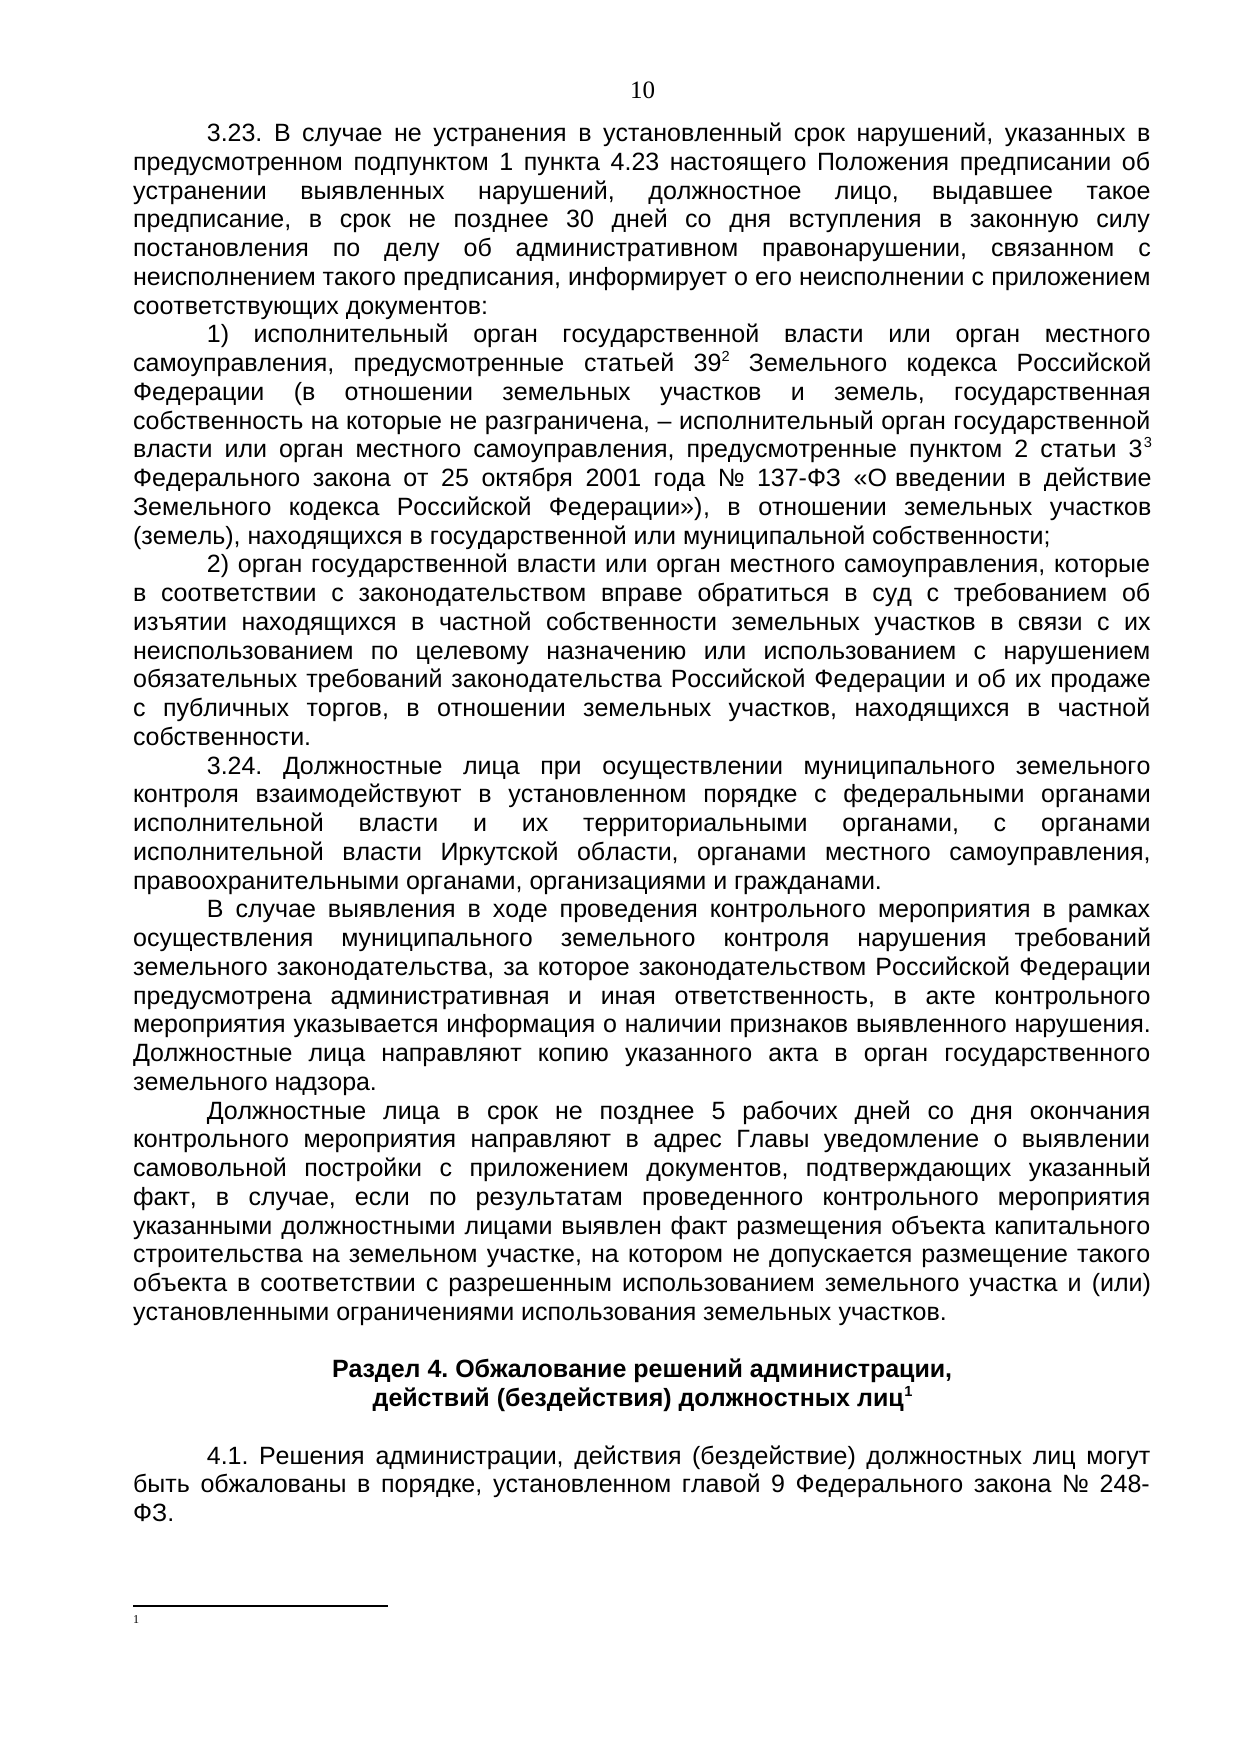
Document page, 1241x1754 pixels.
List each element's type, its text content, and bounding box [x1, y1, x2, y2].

text 2) орган государственной власти или орган местного самоуправления, которые в соответствии с законодательством вправе обратиться в суд с требованием об изъятии находящихся в частной собственности земельных участков в связи с их неиспользованием по целевому назначению или использованием с нарушением обязательных требований законодательства Российской Федерации и об их продаже с публичных торгов, в отношении земельных участков, находящихся в частной собственности. [133, 549, 1152, 751]
text 1) исполнительный орган государственной власти или орган местного самоуправления, предусмотренные статьей 392 Земельного кодекса Российской Федерации (в отношении земельных участков и земель, государственная собственность на которые не разграничена, – исполнительный орган государственной власти или орган местного самоуправления, предусмотренные пунктом 2 статьи 33 Федерального закона от 25 октября 2001 года № 137-ФЗ «О введении в действие Земельного кодекса Российской Федерации»), в отношении земельных участков (земель), находящихся в государственной или муниципальной собственности; [133, 492, 1152, 549]
text В случае выявления в ходе проведения контрольного мероприятия в рамках осуществления муниципального земельного контроля нарушения требований земельного законодательства, за которое законодательством Российской Федерации предусмотрена административная и иная ответственность, в акте контрольного мероприятия указывается информация о наличии признаков выявленного нарушения. Должностные лица направляют копию указанного акта в орган государственного земельного надзора. [133, 894, 1152, 1096]
text 3.23. В случае не устранения в установленный срок нарушений, указанных в предусмотренном подпунктом 1 пункта 4.23 настоящего Положения предписании об устранении выявленных нарушений, должностное лицо, выдавшее такое предписание, в срок не позднее 30 дней со дня вступления в законную силу постановления по делу об административном правонарушении, связанном с неисполнением такого предписания, информирует о его неисполнении с приложением соответствующих документов: [133, 118, 1152, 319]
text 4.1. Решения администрации, действия (бездействие) должностных лиц могут быть обжалованы в порядке, установленном главой 9 Федерального закона № 248-ФЗ. [133, 1441, 1152, 1527]
text 1) исполнительный орган государственной власти или орган местного самоуправления, предусмотренные статьей 392 Земельного кодекса Российской Федерации (в отношении земельных участков и земель, государственная собственность на которые не разграничена, – исполнительный орган государственной власти или орган местного самоуправления, предусмотренные пунктом 2 статьи 33 Федерального закона от 25 октября 2001 года № 137-ФЗ «О введении в действие Земельного кодекса Российской Федерации»), в отношении земельных участков (земель), находящихся в государственной или муниципальной собственности; [133, 319, 1152, 463]
text Должностные лица в срок не позднее 5 рабочих дней со дня окончания контрольного мероприятия направляют в адрес Главы уведомление о выявлении самовольной постройки с приложением документов, подтверждающих указанный факт, в случае, если по результатам проведенного контрольного мероприятия указанными должностными лицами выявлен факт размещения объекта капитального строительства на земельном участке, на котором не допускается размещение такого объекта в соответствии с разрешенным использованием земельного участка и (или) установленными ограничениями использования земельных участков. [133, 1096, 1152, 1326]
text 3.24. Должностные лица при осуществлении муниципального земельного контроля взаимодействуют в установленном порядке с федеральными органами исполнительной власти и их территориальными органами, с органами исполнительной власти Иркутской области, органами местного самоуправления, правоохранительными органами, организациями и гражданами. [133, 751, 1152, 894]
text действий (бездействия) должностных лиц [133, 1383, 1152, 1412]
text Раздел 4. Обжалование решений администрации, [133, 1354, 1152, 1383]
